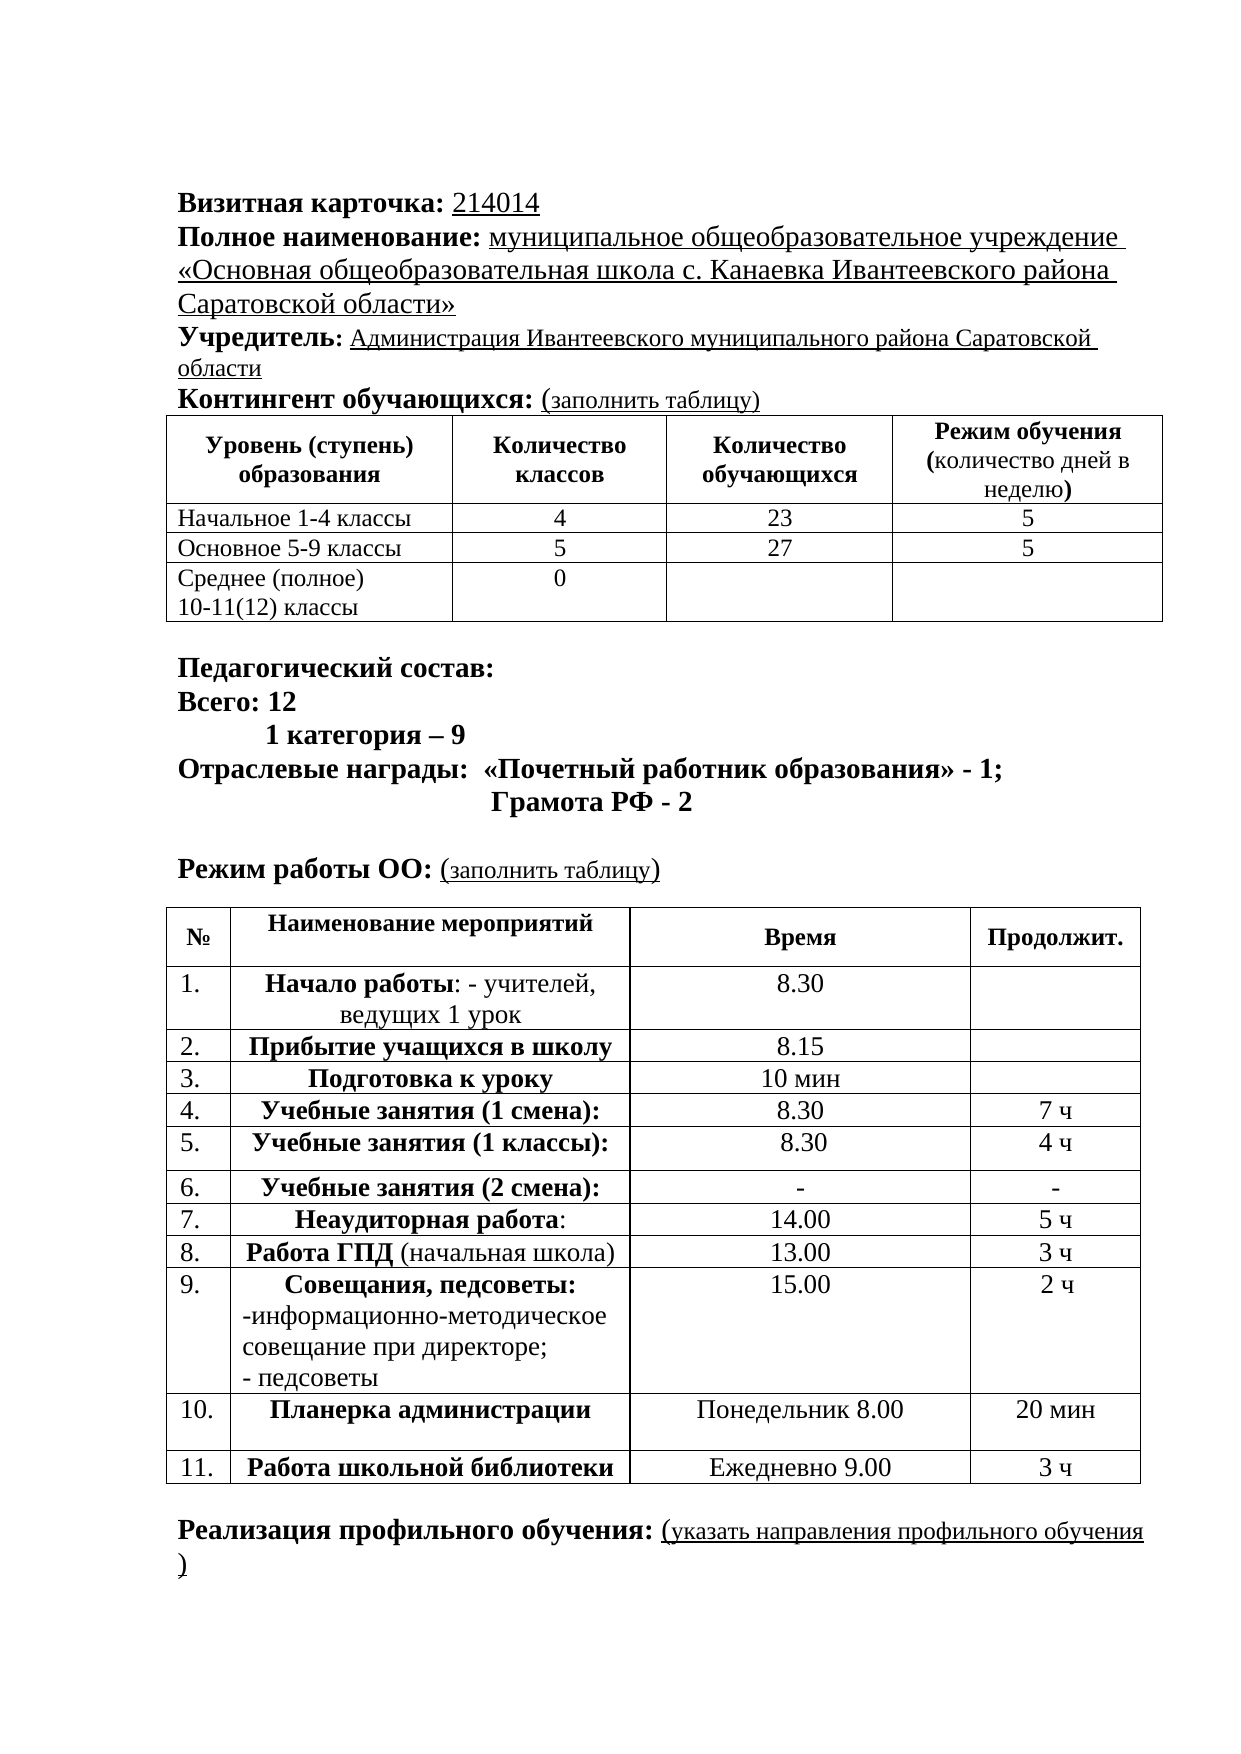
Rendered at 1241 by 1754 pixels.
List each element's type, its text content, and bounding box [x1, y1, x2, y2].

text Полное наименование: муниципальное общеобразовательное учреждение «Основная общеобразовательная школа с. Канаевка Ивантеевского района Саратовской области» [177, 219, 1152, 319]
table_cell [167, 1062, 230, 1093]
table_header № [167, 908, 230, 966]
table_cell 27 [667, 533, 892, 562]
table_cell [167, 1094, 230, 1126]
table_cell 10 мин [631, 1062, 970, 1093]
table_cell Работа ГПД (начальная школа) [231, 1236, 629, 1267]
table_cell [167, 1127, 230, 1170]
table_cell [667, 563, 892, 621]
table_cell [167, 1171, 230, 1202]
text Контингент обучающихся: (заполнить таблицу) [177, 382, 1152, 415]
table_cell 4 ч [971, 1127, 1140, 1170]
text Педагогический состав: [177, 650, 1152, 684]
table_cell Неаудиторная работа: [231, 1204, 629, 1235]
table_cell [971, 967, 1140, 1029]
table_cell Учебные занятия (2 смена): [231, 1171, 629, 1202]
table_cell [167, 1268, 230, 1392]
table_cell 13.00 [631, 1236, 970, 1267]
table_cell 14.00 [631, 1204, 970, 1235]
table_cell Учебные занятия (1 классы): [231, 1127, 629, 1170]
table_header Режим обучения (количество дней в неделю) [893, 416, 1162, 502]
table_cell - [971, 1171, 1140, 1202]
table_cell [167, 1204, 230, 1235]
table_cell [167, 1394, 230, 1450]
table_cell Среднее (полное) 10-11(12) классы [167, 563, 452, 621]
text Визитная карточка: 214014 [177, 185, 1152, 219]
table_cell 5 [893, 533, 1162, 562]
table_cell - [631, 1171, 970, 1202]
table_cell Понедельник 8.00 [631, 1394, 970, 1450]
table_cell 7 ч [971, 1094, 1140, 1126]
table_cell Подготовка к уроку [231, 1062, 629, 1093]
table_cell 4 [453, 504, 666, 532]
table_cell 15.00 [631, 1268, 970, 1392]
table_cell Начало работы: - учителей, ведущих 1 урок [231, 967, 629, 1029]
table_cell Совещания, педсоветы: -информационно-методическое совещание при директоре; - педсоветы [231, 1268, 629, 1392]
table_cell 3 ч [971, 1451, 1140, 1482]
table_cell Основное 5-9 классы [167, 533, 452, 562]
table_cell [893, 563, 1162, 621]
table_cell 2 ч [971, 1268, 1140, 1392]
table_cell 8.30 [631, 1094, 970, 1126]
table_header Количество обучающихся [667, 416, 892, 502]
table_cell 5 [893, 504, 1162, 532]
table_cell Прибытие учащихся в школу [231, 1030, 629, 1061]
table_header Количество классов [453, 416, 666, 502]
table_cell 20 мин [971, 1394, 1140, 1450]
text Реализация профильного обучения: (указать направления профильного обучения ) [177, 1512, 1152, 1579]
table_header Уровень (ступень) образования [167, 416, 452, 502]
table_cell Планерка администрации [231, 1394, 629, 1450]
table_cell Работа школьной библиотеки [231, 1451, 629, 1482]
text Грамота РФ - 2 [177, 784, 1152, 818]
table_cell [167, 1451, 230, 1482]
table_cell 3 ч [971, 1236, 1140, 1267]
table_cell 5 ч [971, 1204, 1140, 1235]
table_cell [167, 967, 230, 1029]
table_cell [167, 1030, 230, 1061]
table_cell 5 [453, 533, 666, 562]
text Учредитель: Администрация Ивантеевского муниципального района Саратовской области [177, 319, 1152, 382]
table_header Наименование мероприятий [231, 908, 629, 966]
text Всего: 12 [177, 684, 1152, 717]
table_header Продолжит. [971, 908, 1140, 966]
table_cell Ежедневно 9.00 [631, 1451, 970, 1482]
table_cell Начальное 1-4 классы [167, 504, 452, 532]
table_header Время [631, 908, 970, 966]
table_cell 0 [453, 563, 666, 621]
table_cell 23 [667, 504, 892, 532]
table_cell Учебные занятия (1 смена): [231, 1094, 629, 1126]
table_cell [971, 1030, 1140, 1061]
table_cell 8.15 [631, 1030, 970, 1061]
table_cell [971, 1062, 1140, 1093]
text 1 категория – 9 [177, 717, 1152, 751]
table_cell [167, 1236, 230, 1267]
table_cell 8.30 [631, 1127, 970, 1170]
text Режим работы ОО: (заполнить таблицу) [177, 852, 1152, 885]
table_cell 8.30 [631, 967, 970, 1029]
text Отраслевые награды: «Почетный работник образования» - 1; [177, 751, 1152, 784]
